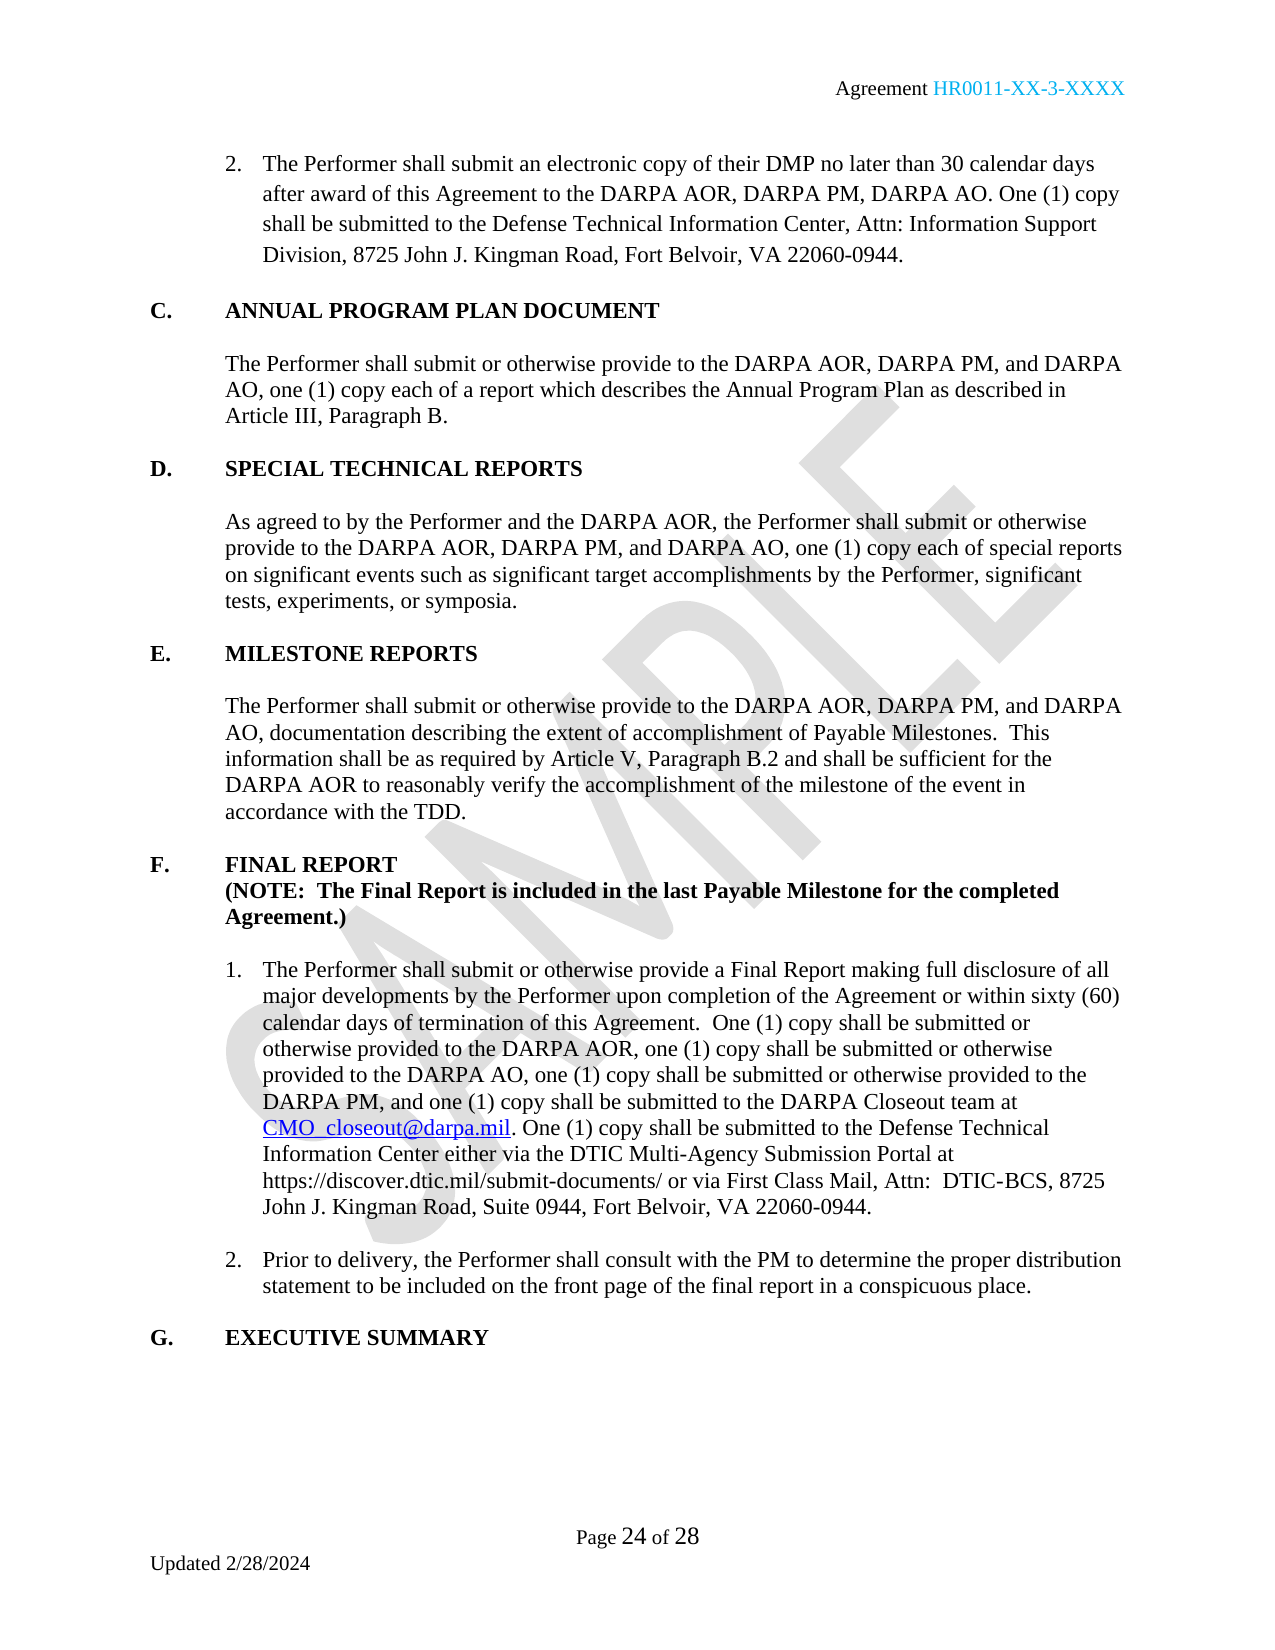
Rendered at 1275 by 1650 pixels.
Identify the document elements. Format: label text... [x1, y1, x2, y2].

text The Performer shall submit or otherwise provide to the DARPA AOR, DARPA PM, and DARPA AO, documentation describing the extent of accomplishment of Payable Milestones. This information shall be as required by Article V, Paragraph B.2 and shall be sufficient for the DARPA AOR to reasonably verify the accomplishment of the milestone of the event in accordance with the TDD. [150, 692, 1125, 824]
text (NOTE: The Final Report is included in the last Payable Milestone for the completed Agreement.) [225, 877, 1125, 930]
text C. ANNUAL PROGRAM PLAN DOCUMENT [150, 297, 1125, 323]
text As agreed to by the Performer and the DARPA AOR, the Performer shall submit or otherwise provide to the DARPA AOR, DARPA PM, and DARPA AO, one (1) copy each of special reports on significant events such as significant target accomplishments by the Performer, significant tests, experiments, or symposia. [225, 508, 1125, 613]
list The Performer shall submit or otherwise provide a Final Report making full disclosure of all major developments by the Performer upon completion of the Agreement or within sixty (60) calendar days of termination of this Agreement. One (1) copy shall be submitted or otherwise provided to the DARPA AOR, one (1) copy shall be submitted or otherwise provided to the DARPA AO, one (1) copy shall be submitted or otherwise provided to the DARPA PM, and one (1) copy shall be submitted to the DARPA Closeout team at CMO_closeout@darpa.mil. One (1) copy shall be submitted to the Defense Technical Information Center either via the DTIC Multi-Agency Submission Portal at https://discover.dtic.mil/submit-documents/ or via First Class Mail, Attn: DTIC-BCS, 8725 John J. Kingman Road, Suite 0944, Fort Belvoir, VA 22060-0944. [225, 956, 1125, 1219]
list The Performer shall submit an electronic copy of their DMP no later than 30 calendar days after award of this Agreement to the DARPA AOR, DARPA PM, DARPA AO. One (1) copy shall be submitted to the Defense Technical Information Center, Attn: Information Support Division, 8725 John J. Kingman Road, Fort Belvoir, VA 22060-0944. [225, 150, 1125, 267]
list Prior to delivery, the Performer shall consult with the PM to determine the proper distribution statement to be included on the front page of the final report in a conspicuous place. [225, 1246, 1125, 1299]
text D. SPECIAL TECHNICAL REPORTS [150, 455, 1125, 482]
text G. EXECUTIVE SUMMARY [150, 1324, 1125, 1350]
text The Performer shall submit or otherwise provide to the DARPA AOR, DARPA PM, and DARPA AO, one (1) copy each of a report which describes the Annual Program Plan as described in Article III, Paragraph B. [225, 350, 1125, 429]
text E. MILESTONE REPORTS [150, 640, 1125, 666]
text F. FINAL REPORT [150, 851, 1125, 877]
